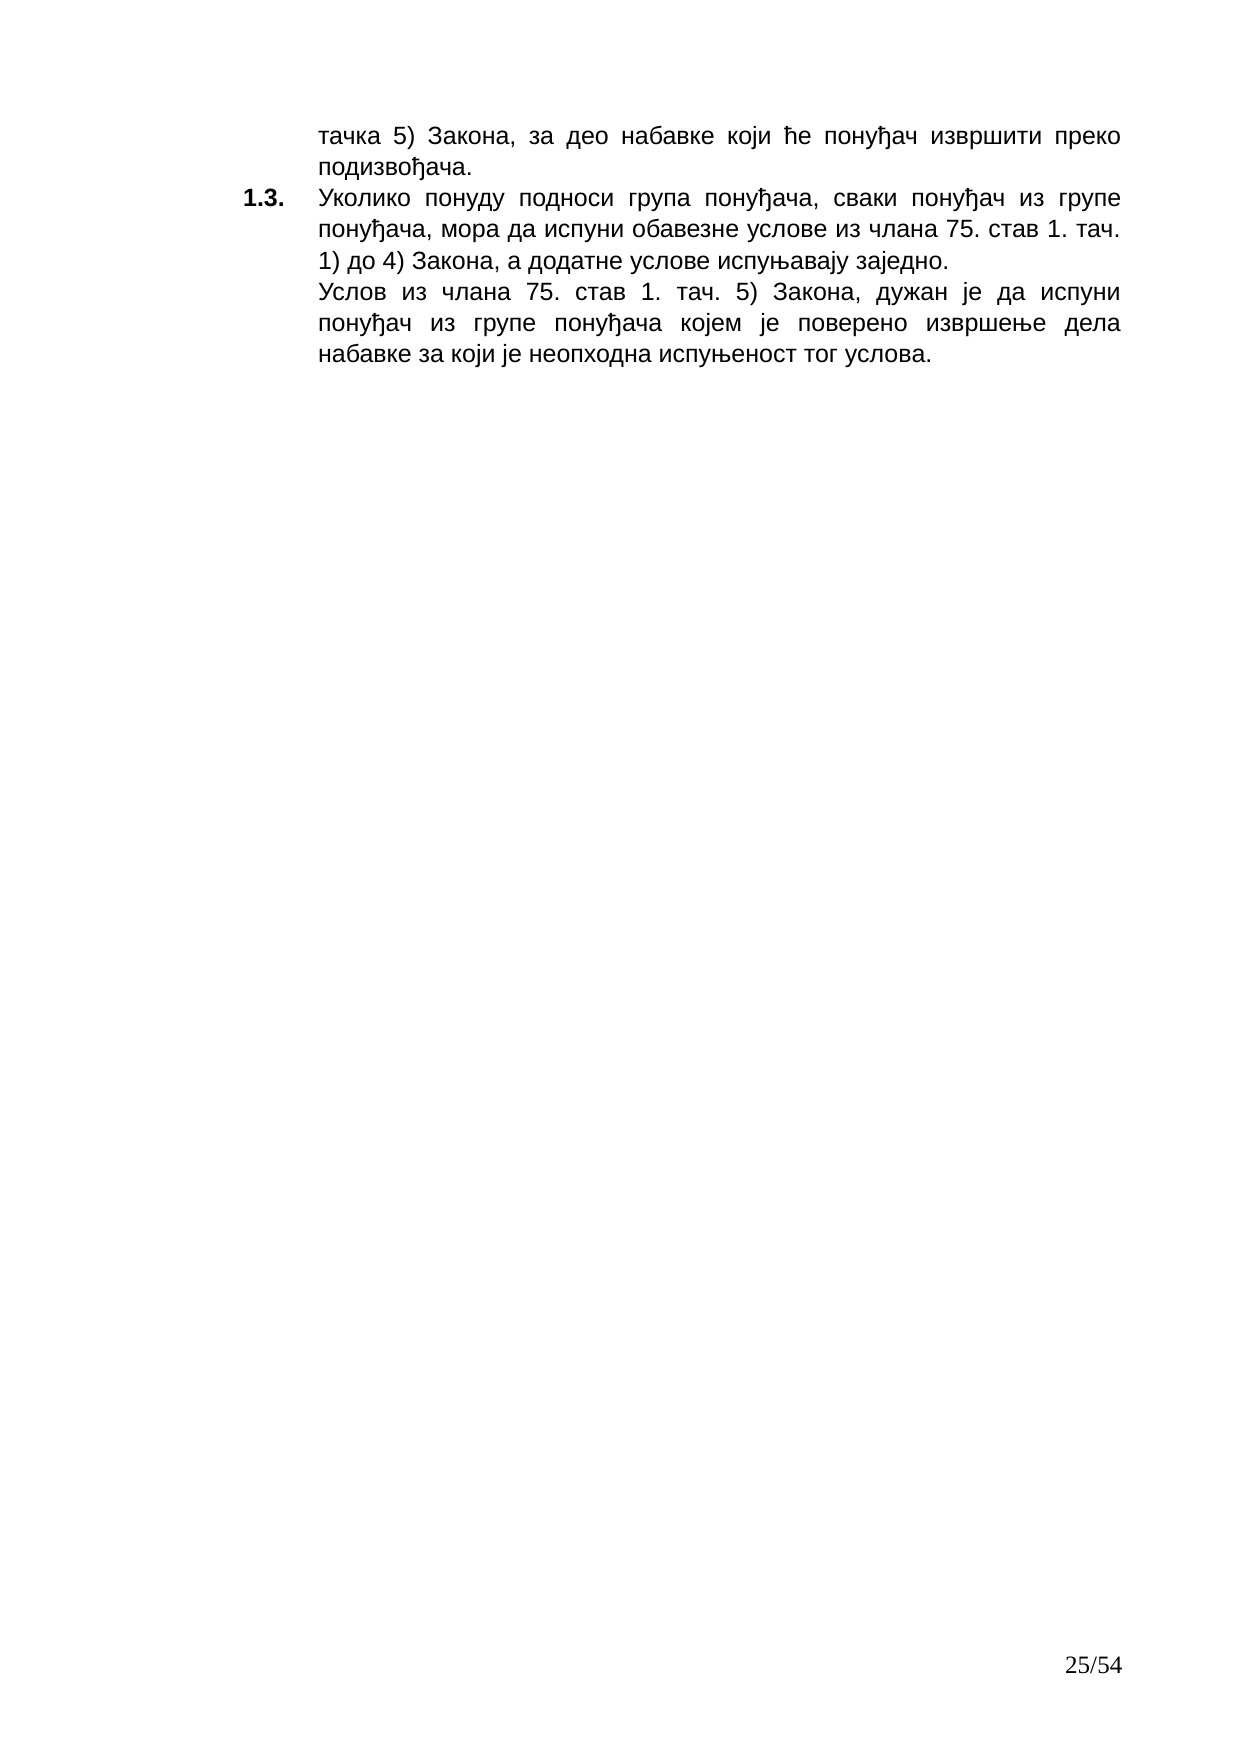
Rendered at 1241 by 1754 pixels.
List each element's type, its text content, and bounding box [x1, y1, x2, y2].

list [243, 118, 1122, 181]
list Услов из члана 75. став 1. тач. 5) Закона, дужан је да испуни понуђач из групе понуђача којем је поверено извршење дела набавке за који је неопходна испуњеност тог услова. [318, 274, 1122, 368]
list Уколико понуду подноси група понуђача, сваки понуђач из групе понуђача, мора да испуни обавезне услове из члана 75. став 1. тач. 1) до 4) Закона, а додатне услове испуњавају заједно. [243, 181, 1122, 274]
